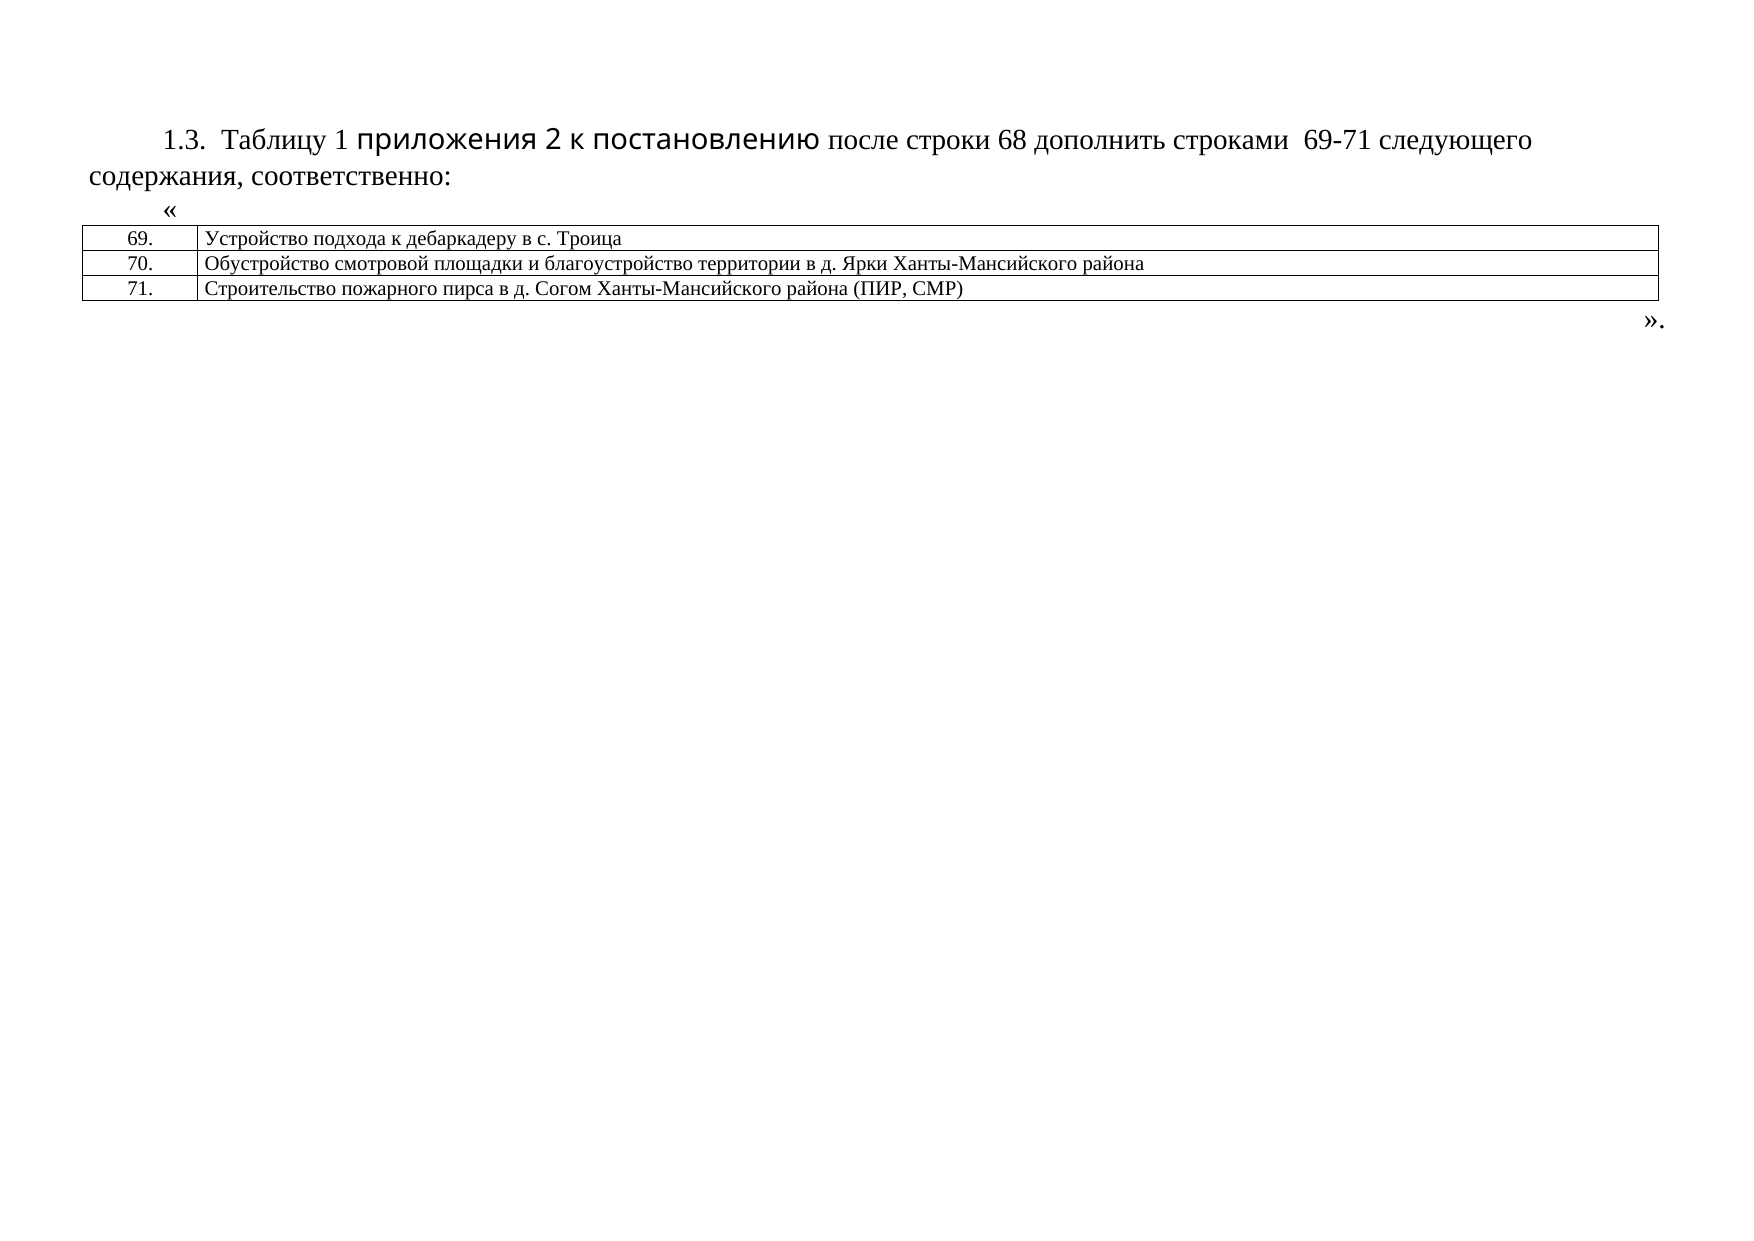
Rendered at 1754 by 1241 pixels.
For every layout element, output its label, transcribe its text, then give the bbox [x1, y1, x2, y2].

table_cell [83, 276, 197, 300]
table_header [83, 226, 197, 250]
text ». [89, 301, 1665, 335]
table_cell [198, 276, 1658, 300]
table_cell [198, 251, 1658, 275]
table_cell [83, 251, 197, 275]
text « [89, 191, 1665, 225]
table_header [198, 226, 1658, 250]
text 1.3. Таблицу 1 приложения 2 к постановлению после строки 68 дополнить строками 69-71 следующего содержания, соответственно: [89, 118, 1665, 191]
